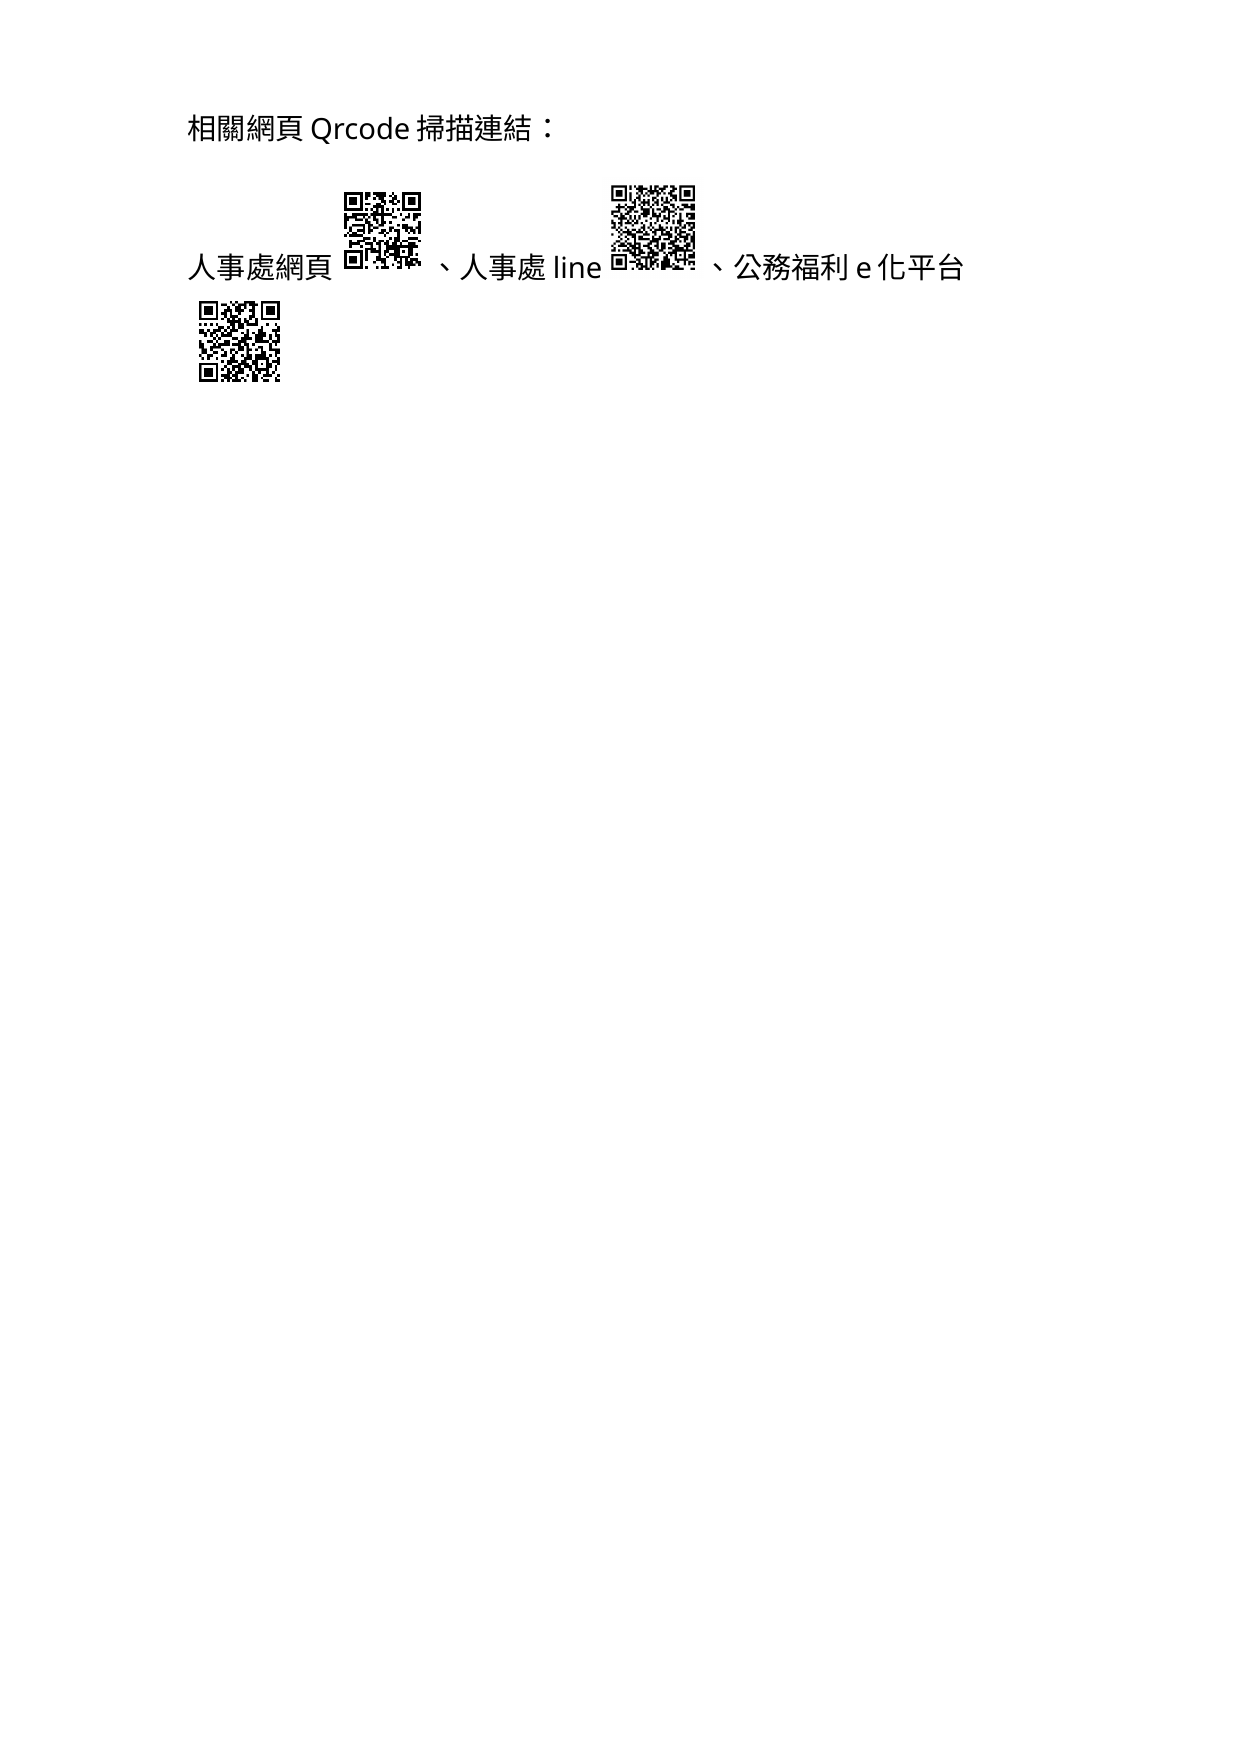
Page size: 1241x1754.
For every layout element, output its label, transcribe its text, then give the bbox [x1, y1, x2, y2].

picture [333, 181, 431, 279]
text 人事處網頁、人事處line、公務福利e化平台 [187, 177, 1053, 402]
picture [602, 177, 704, 279]
text 相關網頁Qrcode掃描連結： [187, 89, 1053, 164]
picture [187, 289, 291, 393]
